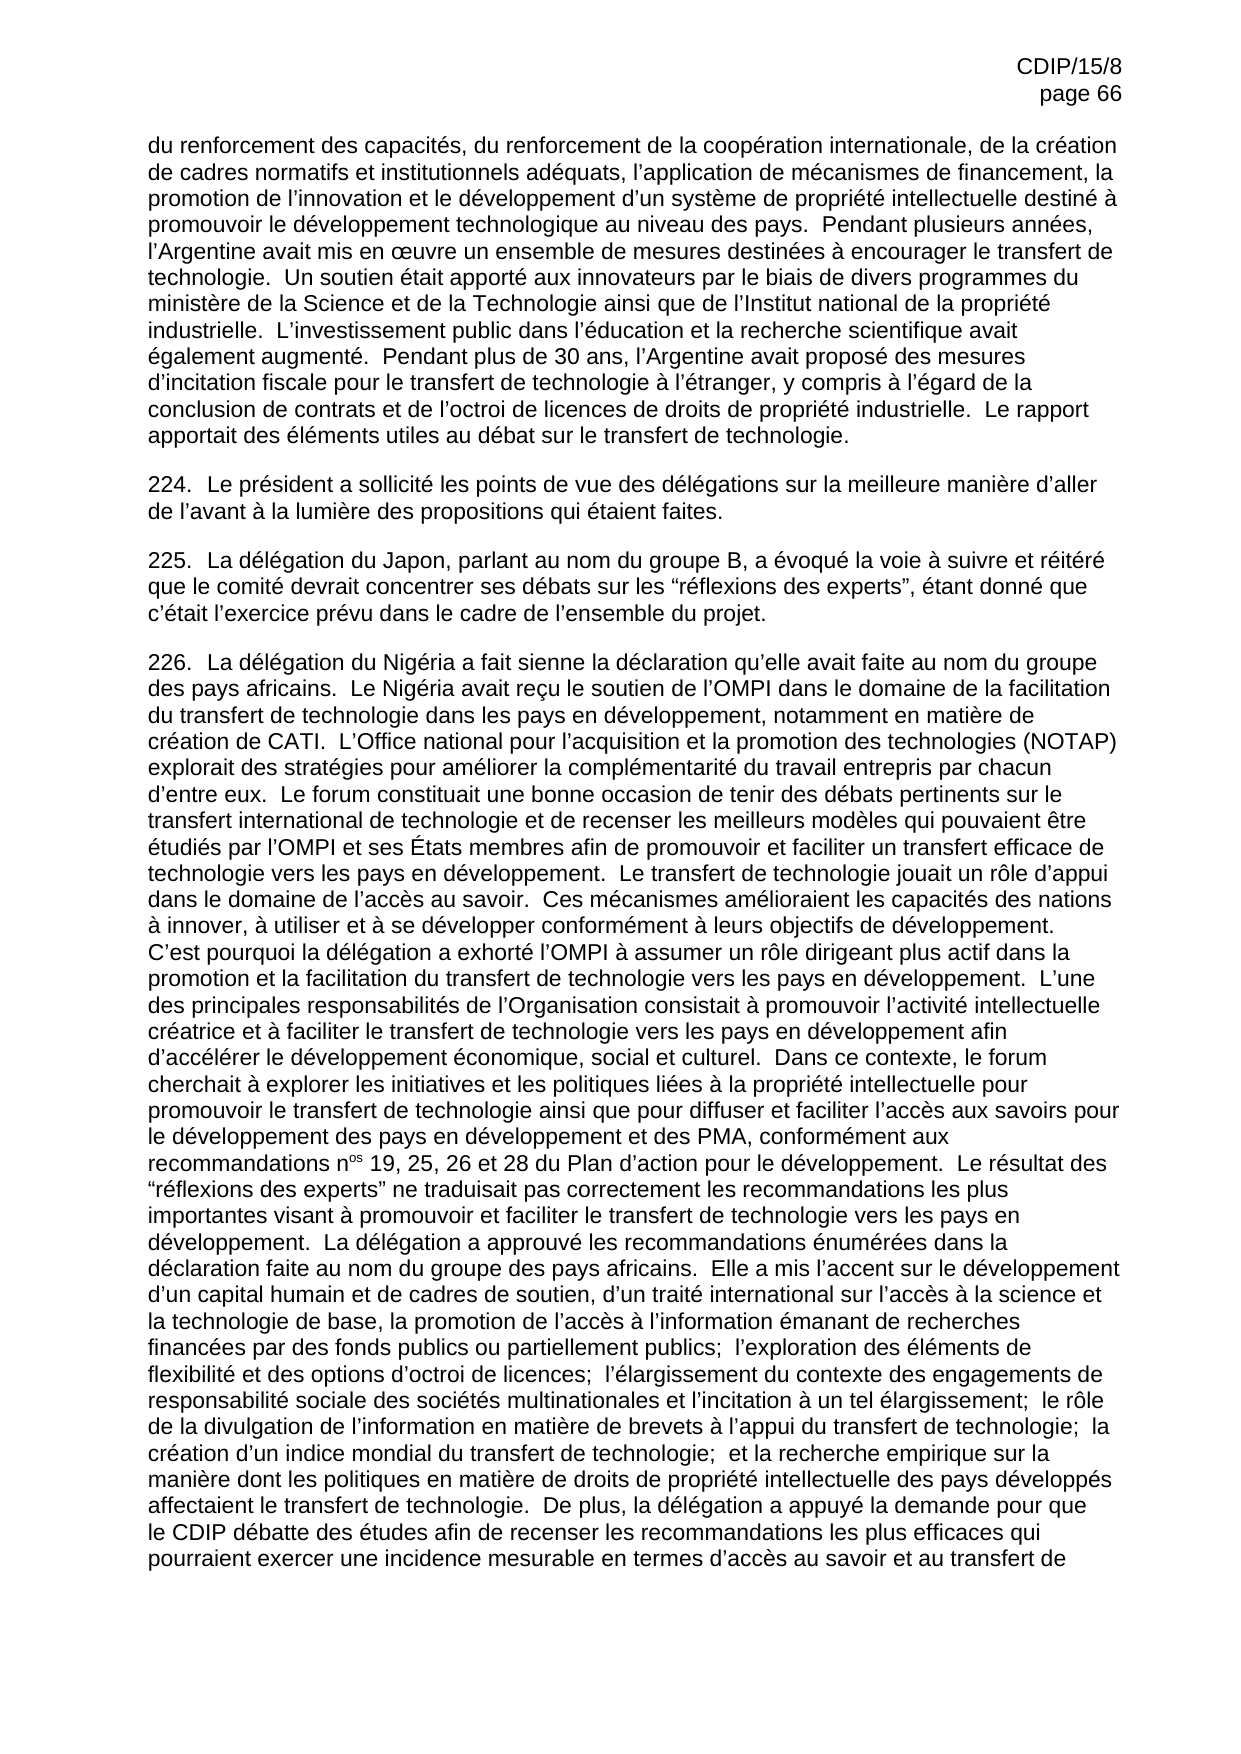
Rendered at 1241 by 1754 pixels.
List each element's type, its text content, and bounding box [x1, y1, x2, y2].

text La délégation du Japon, parlant au nom du groupe B, a évoqué la voie à suivre et réitéré que le comité devrait concentrer ses débats sur les “réflexions des experts”, étant donné que c’était l’exercice prévu dans le cadre de l’ensemble du projet. [148, 547, 1122, 626]
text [148, 132, 1122, 448]
text Le président a sollicité les points de vue des délégations sur la meilleure manière d’aller de l’avant à la lumière des propositions qui étaient faites. [148, 471, 1122, 524]
